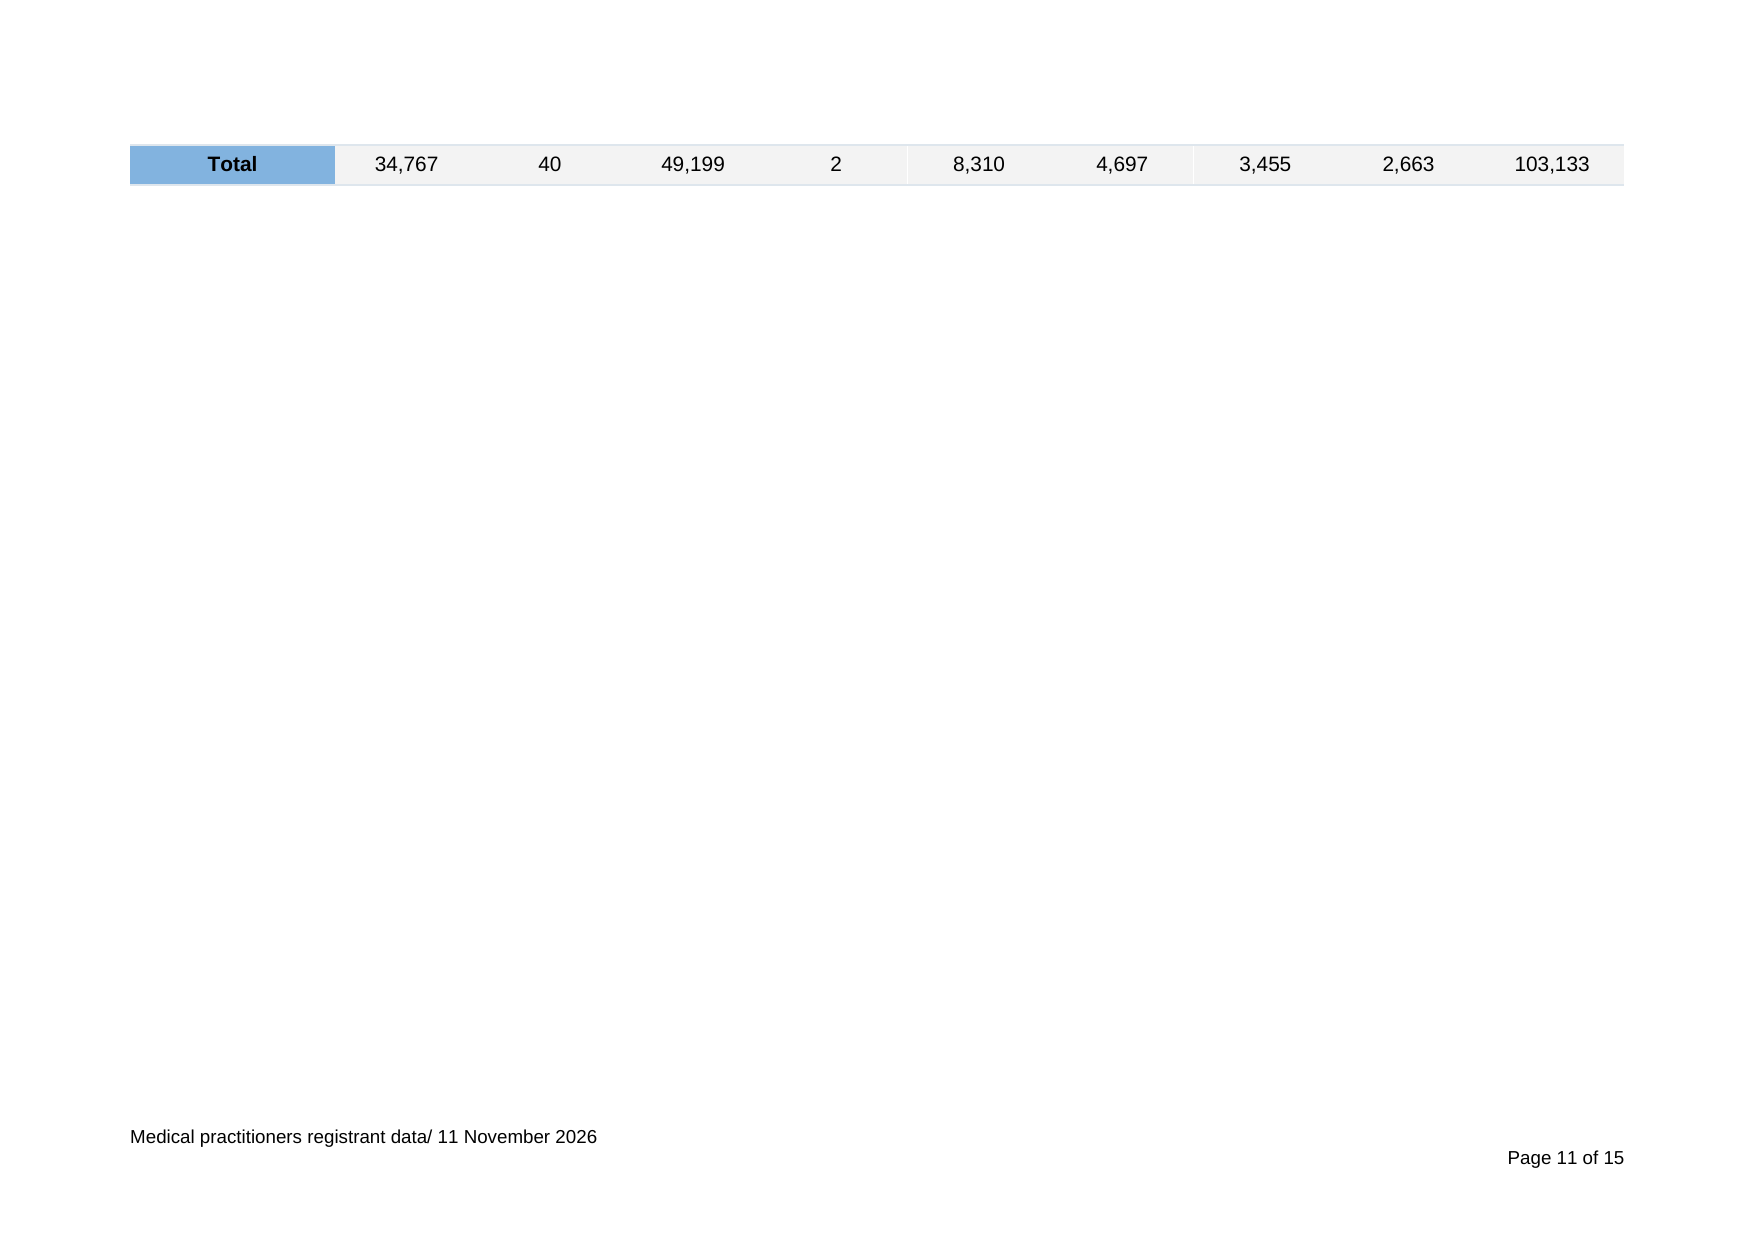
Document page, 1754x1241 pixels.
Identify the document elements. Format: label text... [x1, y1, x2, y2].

table_cell 40 [478, 146, 621, 184]
table_cell 34,767 [335, 146, 478, 184]
table_cell 49,199 [621, 146, 764, 184]
table_cell 2,663 [1337, 146, 1480, 184]
table_cell Total [130, 146, 335, 184]
table_cell 4,697 [1050, 146, 1193, 184]
table_cell 3,455 [1194, 146, 1337, 184]
table_cell 2 [764, 146, 907, 184]
table_cell 8,310 [908, 146, 1050, 184]
table_cell 103,133 [1480, 146, 1624, 184]
